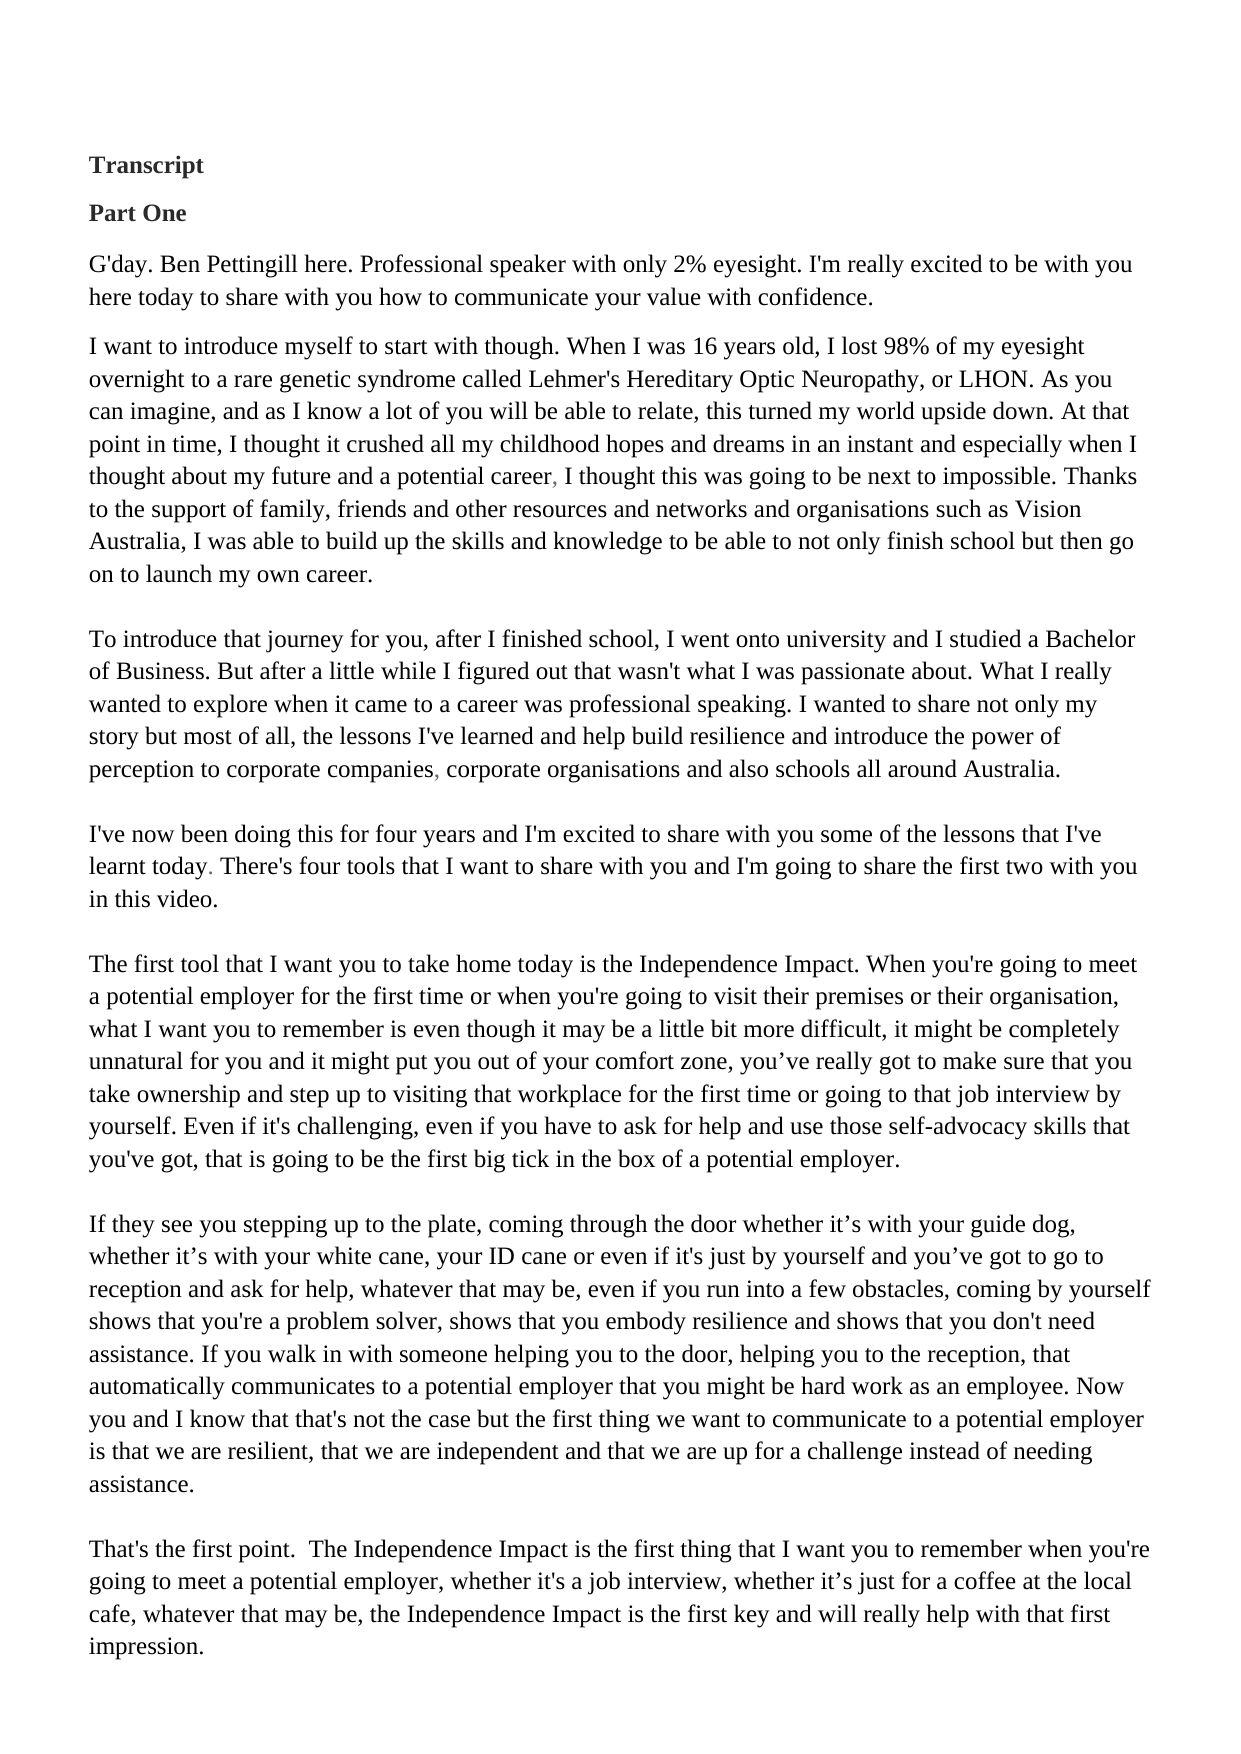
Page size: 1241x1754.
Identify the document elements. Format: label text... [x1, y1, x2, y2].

text I want to introduce myself to start with though. When I was 16 years old, I lost 98% of my eyesight overnight to a rare genetic syndrome called Lehmer's Hereditary Optic Neuropathy, or LHON. As you can imagine, and as I know a lot of you will be able to relate, this turned my world upside down. At that point in time, I thought it crushed all my childhood hopes and dreams in an instant and especially when I thought about my future and a potential career, I thought this was going to be next to impossible. Thanks to the support of family, friends and other resources and networks and organisations such as Vision Australia, I was able to build up the skills and knowledge to be able to not only finish school but then go on to launch my own career. [89, 327, 1152, 587]
text I've now been doing this for four years and I'm excited to share with you some of the lessons that I've learnt today. There's four tools that I want to share with you and I'm going to share the first two with you in this video. [89, 815, 1152, 912]
text Part One [89, 198, 1152, 227]
text The first tool that I want you to take home today is the Independence Impact. When you're going to meet a potential employer for the first time or when you're going to visit their premises or their organisation, what I want you to remember is even though it may be a little bit more difficult, it might be completely unnatural for you and it might put you out of your comfort zone, you’ve really got to make sure that you take ownership and step up to visiting that workplace for the first time or going to that job interview by yourself. Even if it's challenging, even if you have to ask for help and use those self-advocacy skills that you've got, that is going to be the first big tick in the box of a potential employer. [89, 945, 1152, 1172]
text Transcript [89, 150, 1152, 179]
text That's the first point. The Independence Impact is the first thing that I want you to remember when you're going to meet a potential employer, whether it's a job interview, whether it’s just for a coffee at the local cafe, whatever that may be, the Independence Impact is the first key and will really help with that first impression. [89, 1530, 1152, 1660]
text To introduce that journey for you, after I finished school, I went onto university and I studied a Bachelor of Business. But after a little while I figured out that wasn't what I was passionate about. What I really wanted to explore when it came to a career was professional speaking. I wanted to share not only my story but most of all, the lessons I've learned and help build resilience and introduce the power of perception to corporate companies, corporate organisations and also schools all around Australia. [89, 620, 1152, 782]
text G'day. Ben Pettingill here. Professional speaker with only 2% eyesight. I'm really excited to be with you here today to share with you how to communicate your value with confidence. [89, 246, 1152, 311]
text If they see you stepping up to the plate, coming through the door whether it’s with your guide dog, whether it’s with your white cane, your ID cane or even if it's just by yourself and you’ve got to go to reception and ask for help, whatever that may be, even if you run into a few obstacles, coming by yourself shows that you're a problem solver, shows that you embody resilience and shows that you don't need assistance. If you walk in with someone helping you to the door, helping you to the reception, that automatically communicates to a potential employer that you might be hard work as an employee. Now you and I know that that's not the case but the first thing we want to communicate to a potential employer is that we are resilient, that we are independent and that we are up for a challenge instead of needing assistance. [89, 1205, 1152, 1497]
